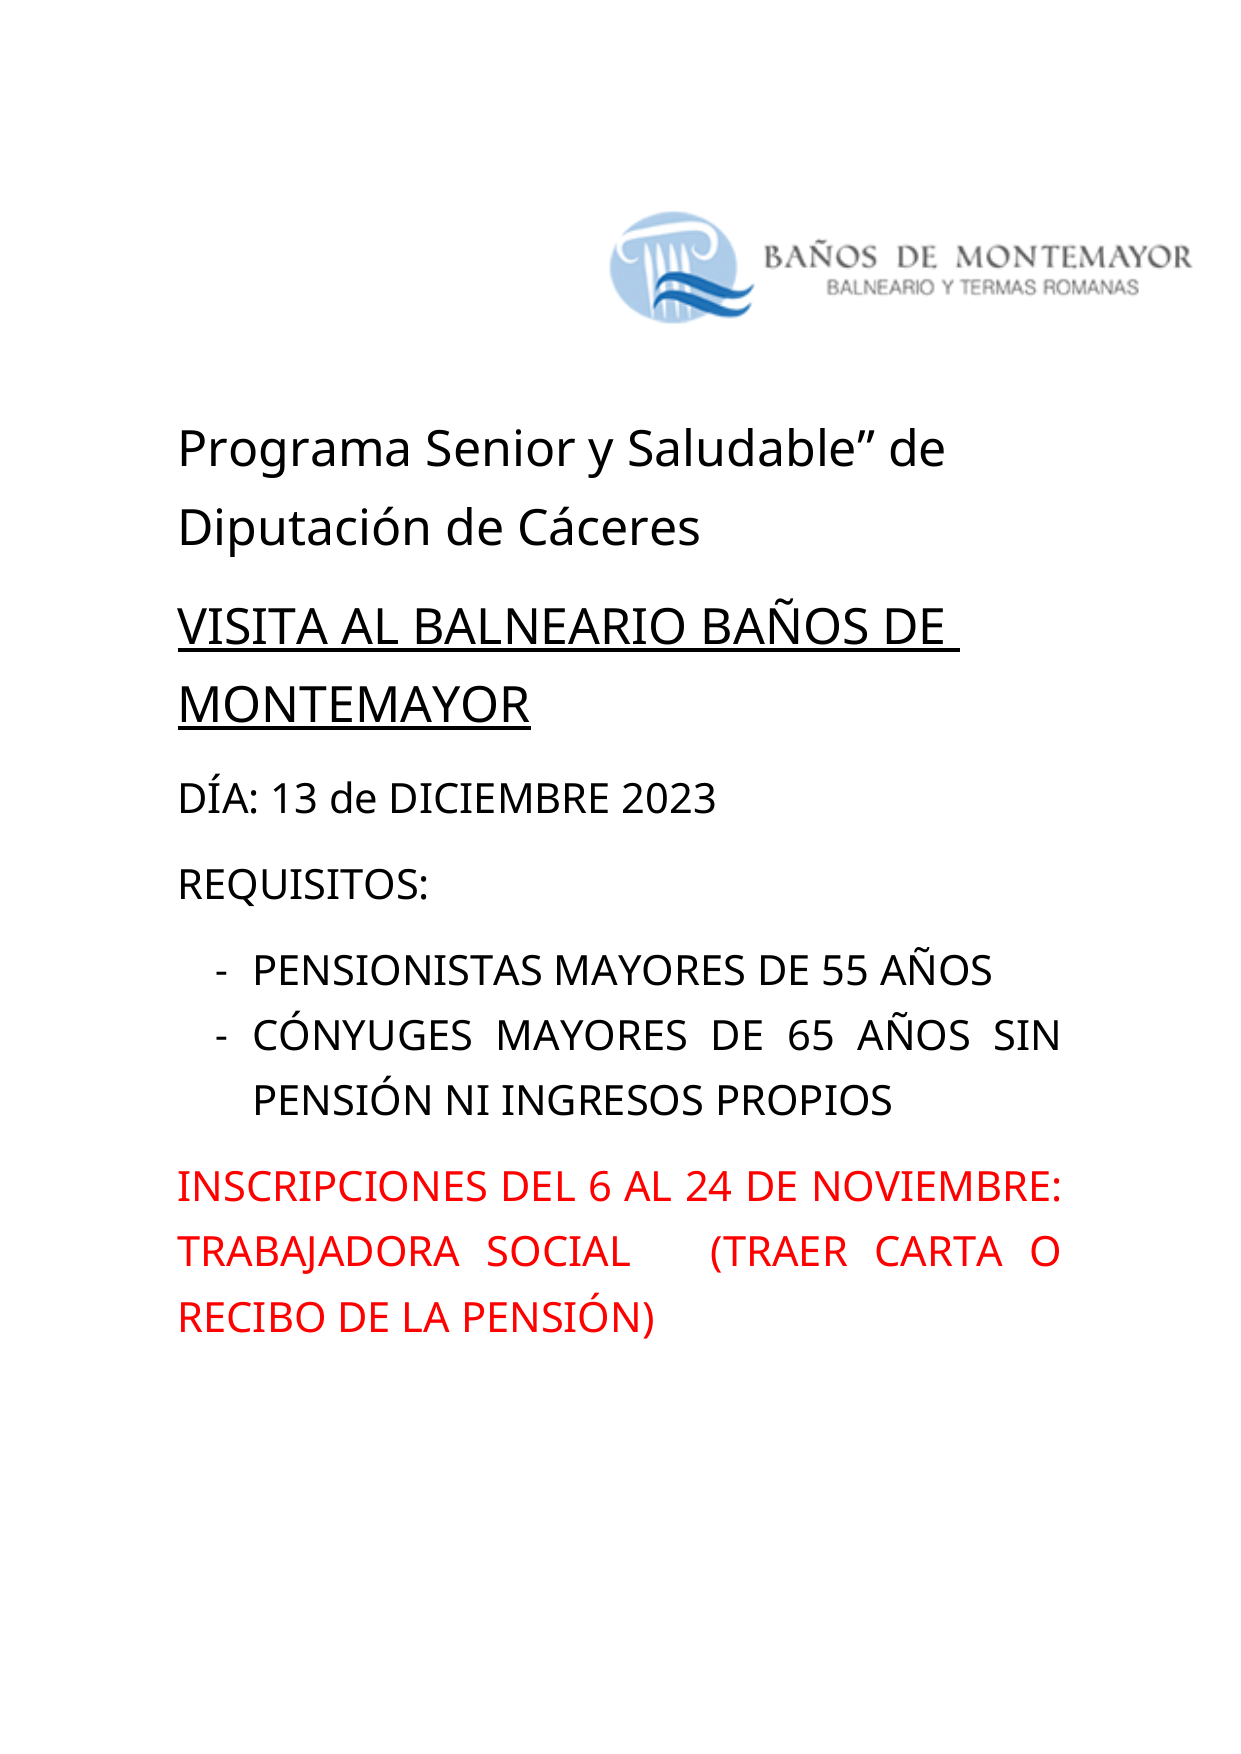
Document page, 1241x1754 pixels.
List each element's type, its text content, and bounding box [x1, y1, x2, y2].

text VISITA AL BALNEARIO BAÑOS DE MONTEMAYOR [177, 591, 1063, 737]
list CÓNYUGES MAYORES DE 65 AÑOS SIN PENSIÓN NI INGRESOS PROPIOS [215, 1006, 1063, 1128]
picture [601, 202, 1199, 326]
text REQUISITOS: [177, 854, 1063, 911]
text Programa Senior y Saludable” de Diputación de Cáceres [177, 413, 1063, 560]
text DÍA: 13 de DICIEMBRE 2023 [177, 768, 1063, 825]
text INSCRIPCIONES DEL 6 AL 24 DE NOVIEMBRE: TRABAJADORA SOCIAL (TRAER CARTA O RECIBO DE LA PENSIÓN) [177, 1157, 1063, 1344]
list PENSIONISTAS MAYORES DE 55 AÑOS [215, 941, 1063, 997]
